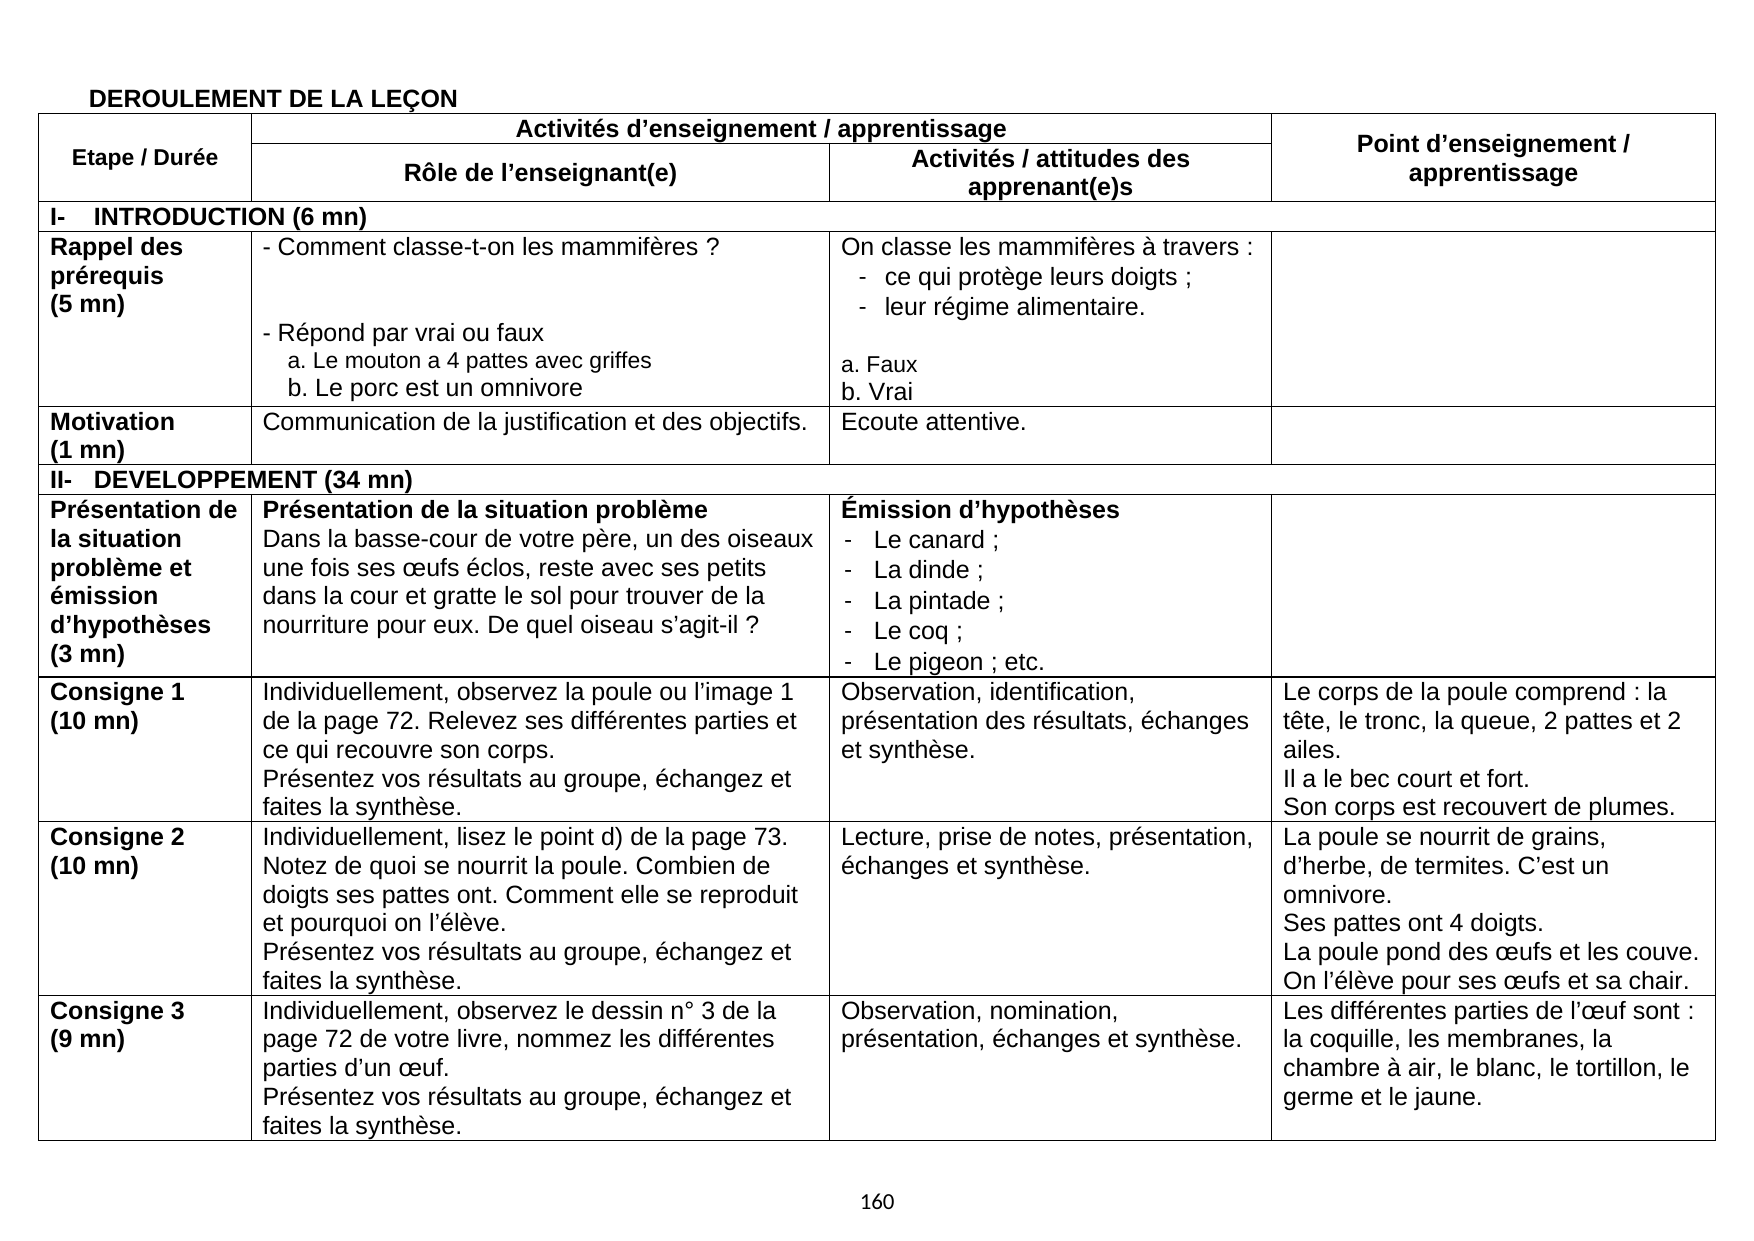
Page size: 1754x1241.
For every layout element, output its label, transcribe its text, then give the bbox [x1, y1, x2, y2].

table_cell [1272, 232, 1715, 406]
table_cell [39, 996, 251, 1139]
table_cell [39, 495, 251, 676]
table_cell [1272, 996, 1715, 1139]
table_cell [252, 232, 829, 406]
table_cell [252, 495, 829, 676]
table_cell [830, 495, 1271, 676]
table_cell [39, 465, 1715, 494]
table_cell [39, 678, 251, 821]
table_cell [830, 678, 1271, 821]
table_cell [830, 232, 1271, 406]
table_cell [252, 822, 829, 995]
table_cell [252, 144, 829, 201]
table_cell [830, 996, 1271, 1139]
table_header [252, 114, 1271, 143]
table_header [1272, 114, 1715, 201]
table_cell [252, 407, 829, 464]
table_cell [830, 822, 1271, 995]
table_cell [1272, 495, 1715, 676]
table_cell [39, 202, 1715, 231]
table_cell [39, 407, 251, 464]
text DEROULEMENT DE LA LEÇON [89, 84, 1665, 113]
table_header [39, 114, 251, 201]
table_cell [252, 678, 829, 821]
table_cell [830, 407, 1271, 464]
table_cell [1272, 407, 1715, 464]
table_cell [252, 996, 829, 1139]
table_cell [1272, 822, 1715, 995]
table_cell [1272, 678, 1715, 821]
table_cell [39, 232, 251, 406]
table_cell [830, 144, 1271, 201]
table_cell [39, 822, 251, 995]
